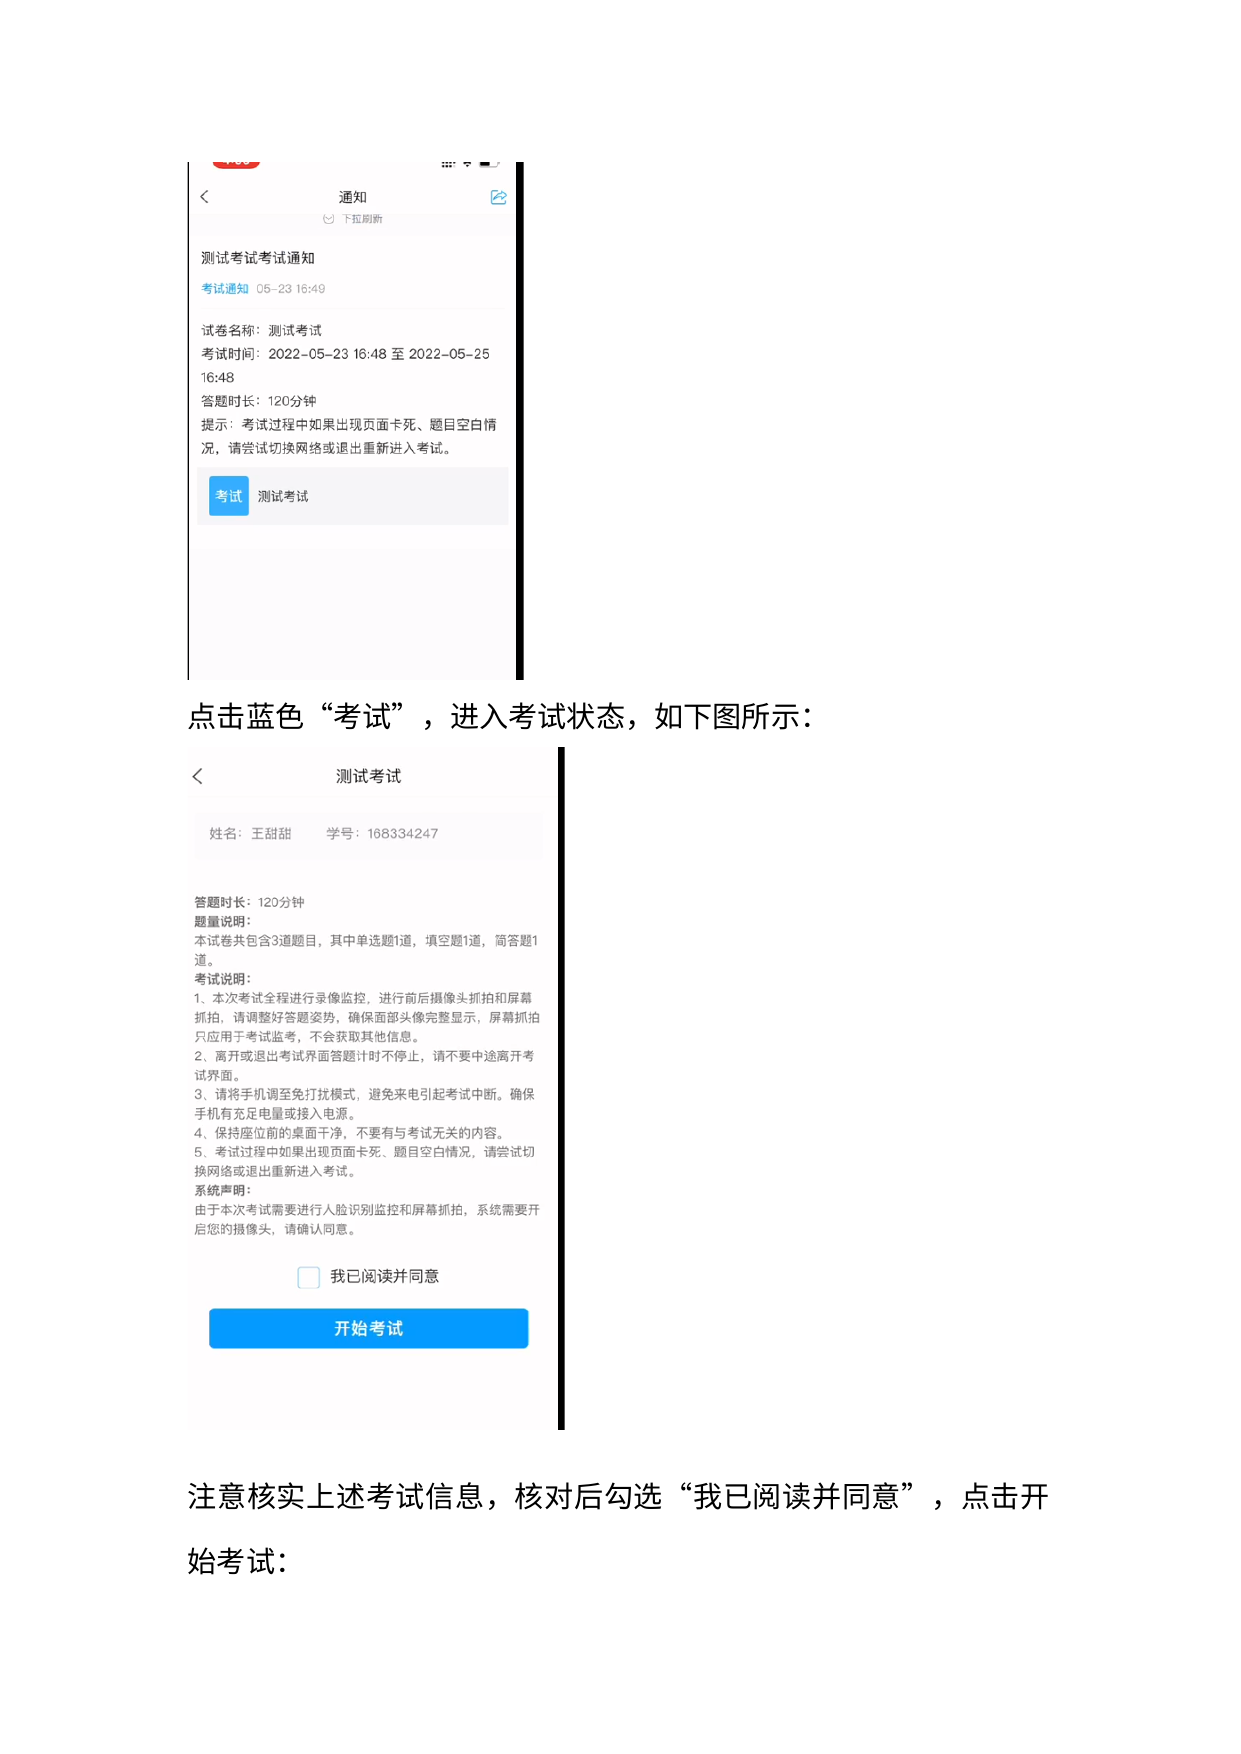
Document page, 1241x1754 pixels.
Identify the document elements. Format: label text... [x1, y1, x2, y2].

picture [187, 747, 565, 1430]
text 注意核实上述考试信息，核对后勾选“我已阅读并同意”，点击开始考试： [187, 1462, 1053, 1592]
text 点击蓝色“考试”，进入考试状态，如下图所示： [187, 682, 1053, 747]
picture [187, 162, 524, 680]
